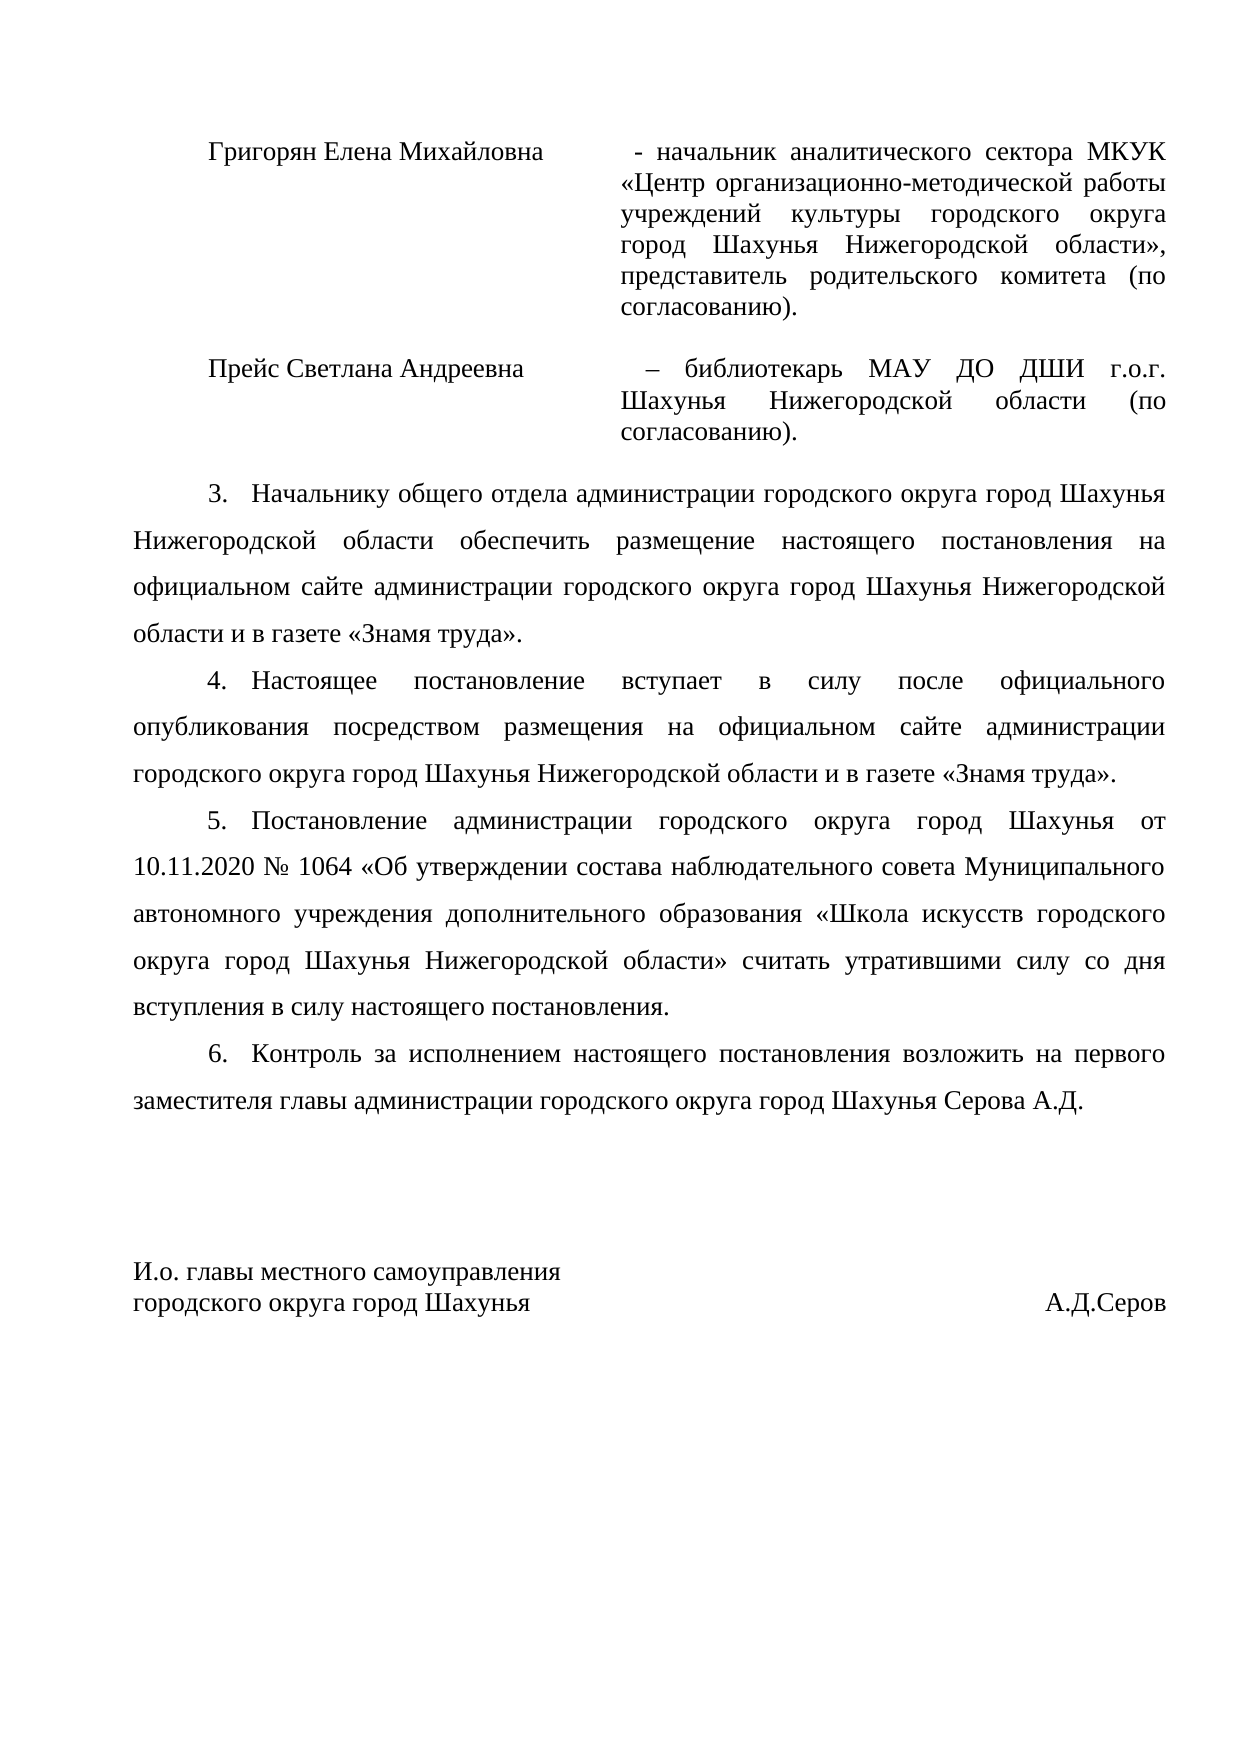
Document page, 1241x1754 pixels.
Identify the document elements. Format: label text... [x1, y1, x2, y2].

text Григорян Елена Михайловна - начальник аналитического сектора МКУК «Центр организационно-методической работы учреждений культуры городского округа город Шахунья Нижегородской области», представитель родительского комитета (по согласованию). [208, 134, 1167, 321]
list Контроль за исполнением настоящего постановления возложить на первого заместителя главы администрации городского округа город Шахунья Серова А.Д. [133, 1037, 1167, 1115]
text И.о. главы местного самоуправления [133, 1255, 1167, 1286]
text Прейс Светлана Андреевна – библиотекарь МАУ ДО ДШИ г.о.г. Шахунья Нижегородской области (по согласованию). [208, 353, 1167, 446]
list Постановление администрации городского округа город Шахунья от 10.11.2020 № 1064 «Об утверждении состава наблюдательного совета Муниципального автономного учреждения дополнительного образования «Школа искусств городского округа город Шахунья Нижегородской области» считать утратившими силу со дня вступления в силу настоящего постановления. [133, 804, 1167, 1022]
list Начальнику общего отдела администрации городского округа город Шахунья Нижегородской области обеспечить размещение настоящего постановления на официальном сайте администрации городского округа город Шахунья Нижегородской области и в газете «Знамя труда». [133, 477, 1167, 648]
list Настоящее постановление вступает в силу после официального опубликования посредством размещения на официальном сайте администрации городского округа город Шахунья Нижегородской области и в газете «Знамя труда». [133, 664, 1167, 788]
text городского округа город Шахунья А.Д.Серов [133, 1286, 1167, 1317]
